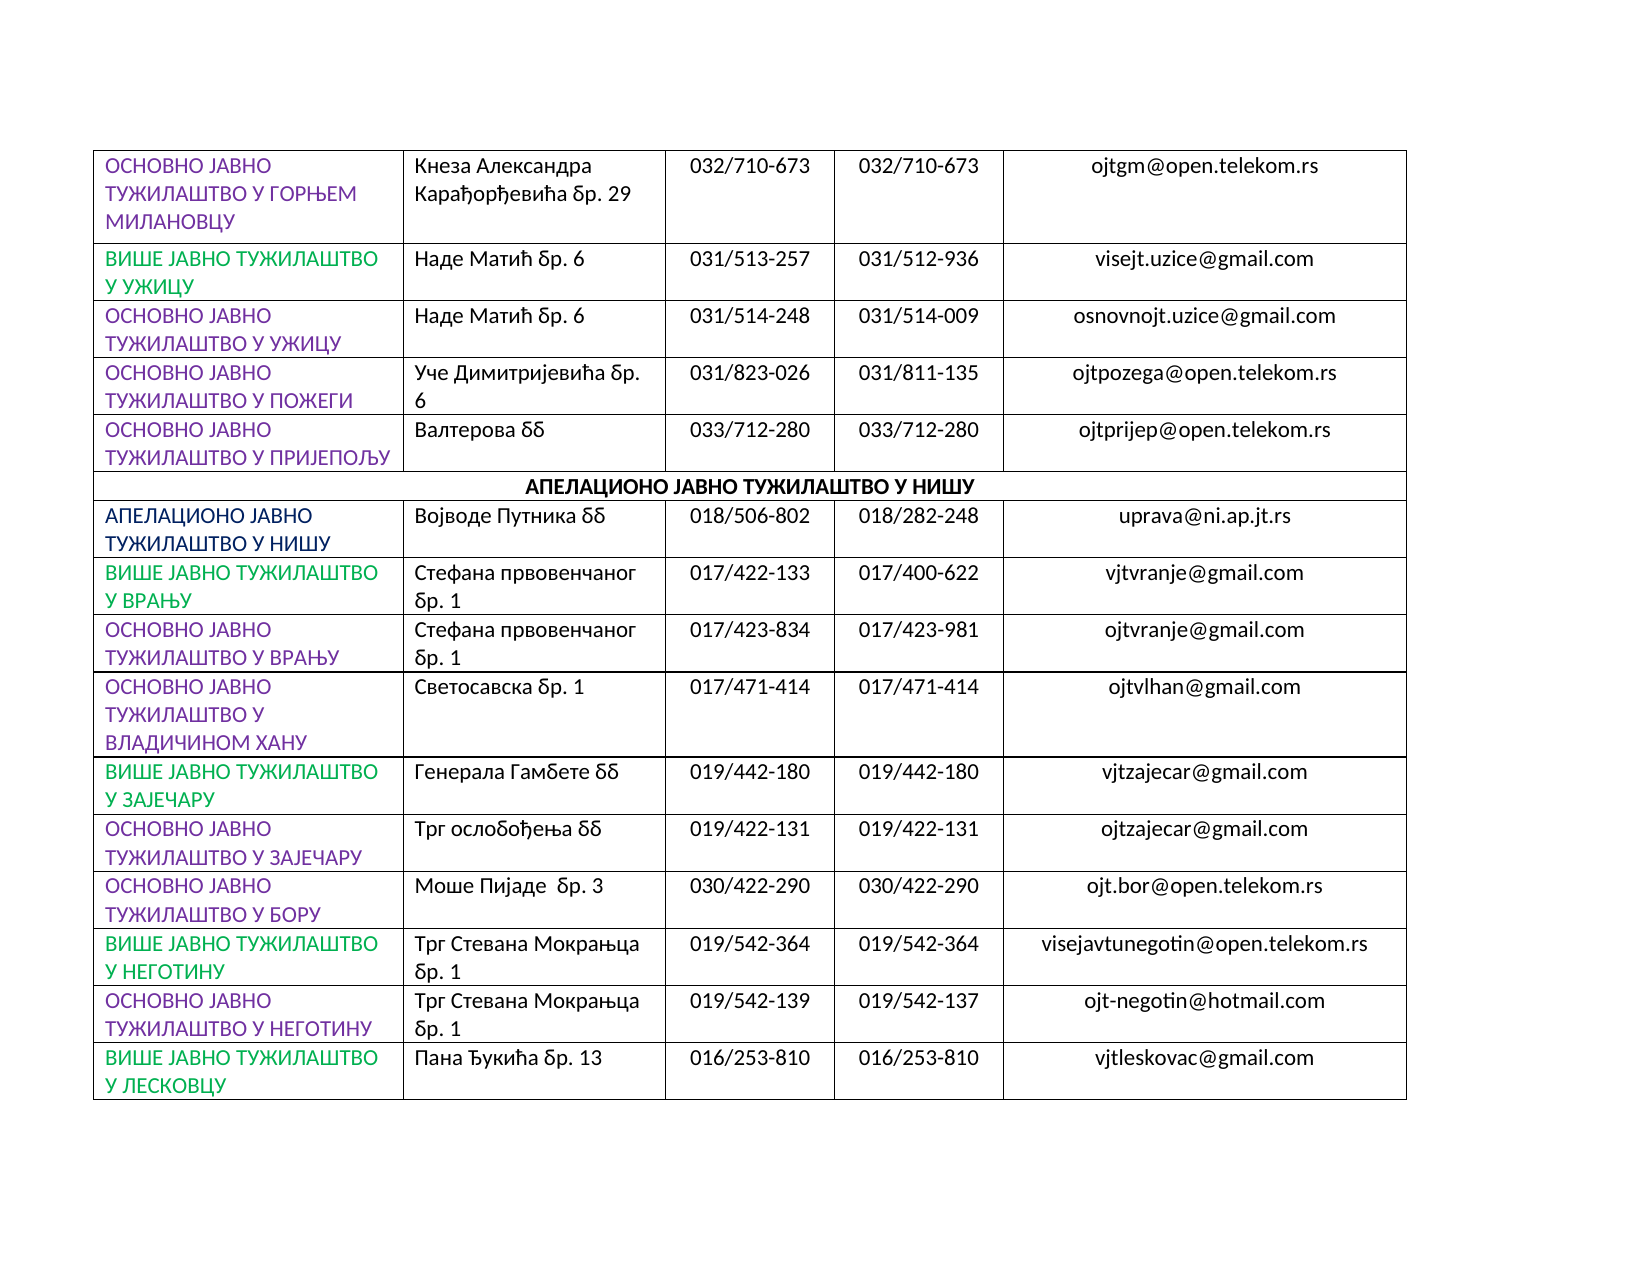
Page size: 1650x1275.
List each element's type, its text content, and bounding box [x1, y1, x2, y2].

table_cell 017/400-622 [835, 558, 1003, 614]
table_cell АПЕЛАЦИОНО ЈАВНО ТУЖИЛАШТВО У НИШУ [94, 472, 1406, 500]
table_cell ОСНОВНО ЈАВНО ТУЖИЛАШТВО У ВРАЊУ [94, 615, 403, 671]
table_cell Пана Ђукића бр. 13 [404, 1043, 665, 1099]
table_cell visejavtunegotin@open.telekom.rs [1004, 929, 1406, 985]
table_cell ОСНОВНО ЈАВНО ТУЖИЛАШТВО У УЖИЦУ [94, 301, 403, 357]
table_cell 018/282-248 [835, 501, 1003, 557]
table_cell 033/712-280 [666, 415, 834, 471]
table_cell Генерала Гамбете бб [404, 758, 665, 813]
table_cell ОСНОВНО ЈАВНО ТУЖИЛАШТВО У БОРУ [94, 872, 403, 928]
table_cell 017/423-981 [835, 615, 1003, 671]
table_cell ОСНОВНО ЈАВНО ТУЖИЛАШТВО У НЕГОТИНУ [94, 986, 403, 1042]
table_cell ojtzajecar@gmail.com [1004, 815, 1406, 871]
table_cell vjtzajecar@gmail.com [1004, 758, 1406, 813]
table_cell Наде Матић бр. 6 [404, 301, 665, 357]
table_cell ojtprijep@open.telekom.rs [1004, 415, 1406, 471]
table_cell 031/811-135 [835, 358, 1003, 414]
table_cell ojtpozega@open.telekom.rs [1004, 358, 1406, 414]
table_cell 019/542-139 [666, 986, 834, 1042]
table_cell Наде Матић бр. 6 [404, 244, 665, 300]
table_cell Стефана првовенчаног бр. 1 [404, 615, 665, 671]
table_cell ОСНОВНО ЈАВНО ТУЖИЛАШТВО У ВЛАДИЧИНОМ ХАНУ [94, 673, 403, 756]
table_cell 031/514-009 [835, 301, 1003, 357]
table_cell uprava@ni.ap.jt.rs [1004, 501, 1406, 557]
table_cell ojt-negotin@hotmail.com [1004, 986, 1406, 1042]
table_cell ОСНОВНО ЈАВНО ТУЖИЛАШТВО У ЗАЈЕЧАРУ [94, 815, 403, 871]
table_cell Уче Димитријевића бр. 6 [404, 358, 665, 414]
table_cell Моше Пијаде бр. 3 [404, 872, 665, 928]
table_cell ОСНОВНО ЈАВНО ТУЖИЛАШТВО У ПОЖЕГИ [94, 358, 403, 414]
table_cell 032/710-673 [666, 151, 834, 243]
table_cell 017/423-834 [666, 615, 834, 671]
table_cell 019/422-131 [835, 815, 1003, 871]
table_cell osnovnojt.uzice@gmail.com [1004, 301, 1406, 357]
table_cell 030/422-290 [666, 872, 834, 928]
table_cell 031/823-026 [666, 358, 834, 414]
table_cell ВИШЕ ЈАВНО ТУЖИЛАШТВО У ЗАЈЕЧАРУ [94, 758, 403, 813]
table_cell Валтерова бб [404, 415, 665, 471]
table_cell Стефана првовенчаног бр. 1 [404, 558, 665, 614]
table_cell Кнеза Александра Карађорђевића бр. 29 [404, 151, 665, 243]
table_cell 016/253-810 [835, 1043, 1003, 1099]
table_cell vjtvranje@gmail.com [1004, 558, 1406, 614]
table_cell ОСНОВНО ЈАВНО ТУЖИЛАШТВО У ПРИЈЕПОЉУ [94, 415, 403, 471]
table_cell 018/506-802 [666, 501, 834, 557]
table_cell Трг ослобођења бб [404, 815, 665, 871]
table_cell 017/471-414 [835, 673, 1003, 756]
table_cell 019/542-137 [835, 986, 1003, 1042]
table_cell 019/542-364 [835, 929, 1003, 985]
table_cell АПЕЛАЦИОНО ЈАВНО ТУЖИЛАШТВО У НИШУ [94, 501, 403, 557]
table_cell 019/442-180 [666, 758, 834, 813]
table_cell ВИШЕ ЈАВНО ТУЖИЛАШТВО У ВРАЊУ [94, 558, 403, 614]
table_cell 032/710-673 [835, 151, 1003, 243]
table_cell Војводе Путника бб [404, 501, 665, 557]
table_cell ojtvlhan@gmail.com [1004, 673, 1406, 756]
table_cell Светосавска бр. 1 [404, 673, 665, 756]
table_cell 030/422-290 [835, 872, 1003, 928]
table_cell 019/542-364 [666, 929, 834, 985]
table_cell Трг Стевана Мокрањца бр. 1 [404, 986, 665, 1042]
table_cell оjt.bor@open.telekom.rs [1004, 872, 1406, 928]
table_cell ОСНОВНО ЈАВНО ТУЖИЛАШТВО У ГОРЊЕМ МИЛАНОВЦУ [94, 151, 403, 243]
table_cell 017/422-133 [666, 558, 834, 614]
table_cell ВИШЕ ЈАВНО ТУЖИЛАШТВО У НЕГОТИНУ [94, 929, 403, 985]
table_cell 031/513-257 [666, 244, 834, 300]
table_cell 016/253-810 [666, 1043, 834, 1099]
table_cell ojtgm@open.telekom.rs [1004, 151, 1406, 243]
table_cell ВИШЕ ЈАВНО ТУЖИЛАШТВО У ЛЕСКОВЦУ [94, 1043, 403, 1099]
table_cell vjtleskovac@gmail.com [1004, 1043, 1406, 1099]
table_cell 019/422-131 [666, 815, 834, 871]
table_cell 031/512-936 [835, 244, 1003, 300]
table_cell visejt.uzice@gmail.com [1004, 244, 1406, 300]
table_cell 017/471-414 [666, 673, 834, 756]
table_cell 033/712-280 [835, 415, 1003, 471]
table_cell 031/514-248 [666, 301, 834, 357]
table_cell 019/442-180 [835, 758, 1003, 813]
table_cell ВИШЕ ЈАВНО ТУЖИЛАШТВО У УЖИЦУ [94, 244, 403, 300]
table_cell Трг Стевана Мокрањца бр. 1 [404, 929, 665, 985]
table_cell ojtvranje@gmail.com [1004, 615, 1406, 671]
